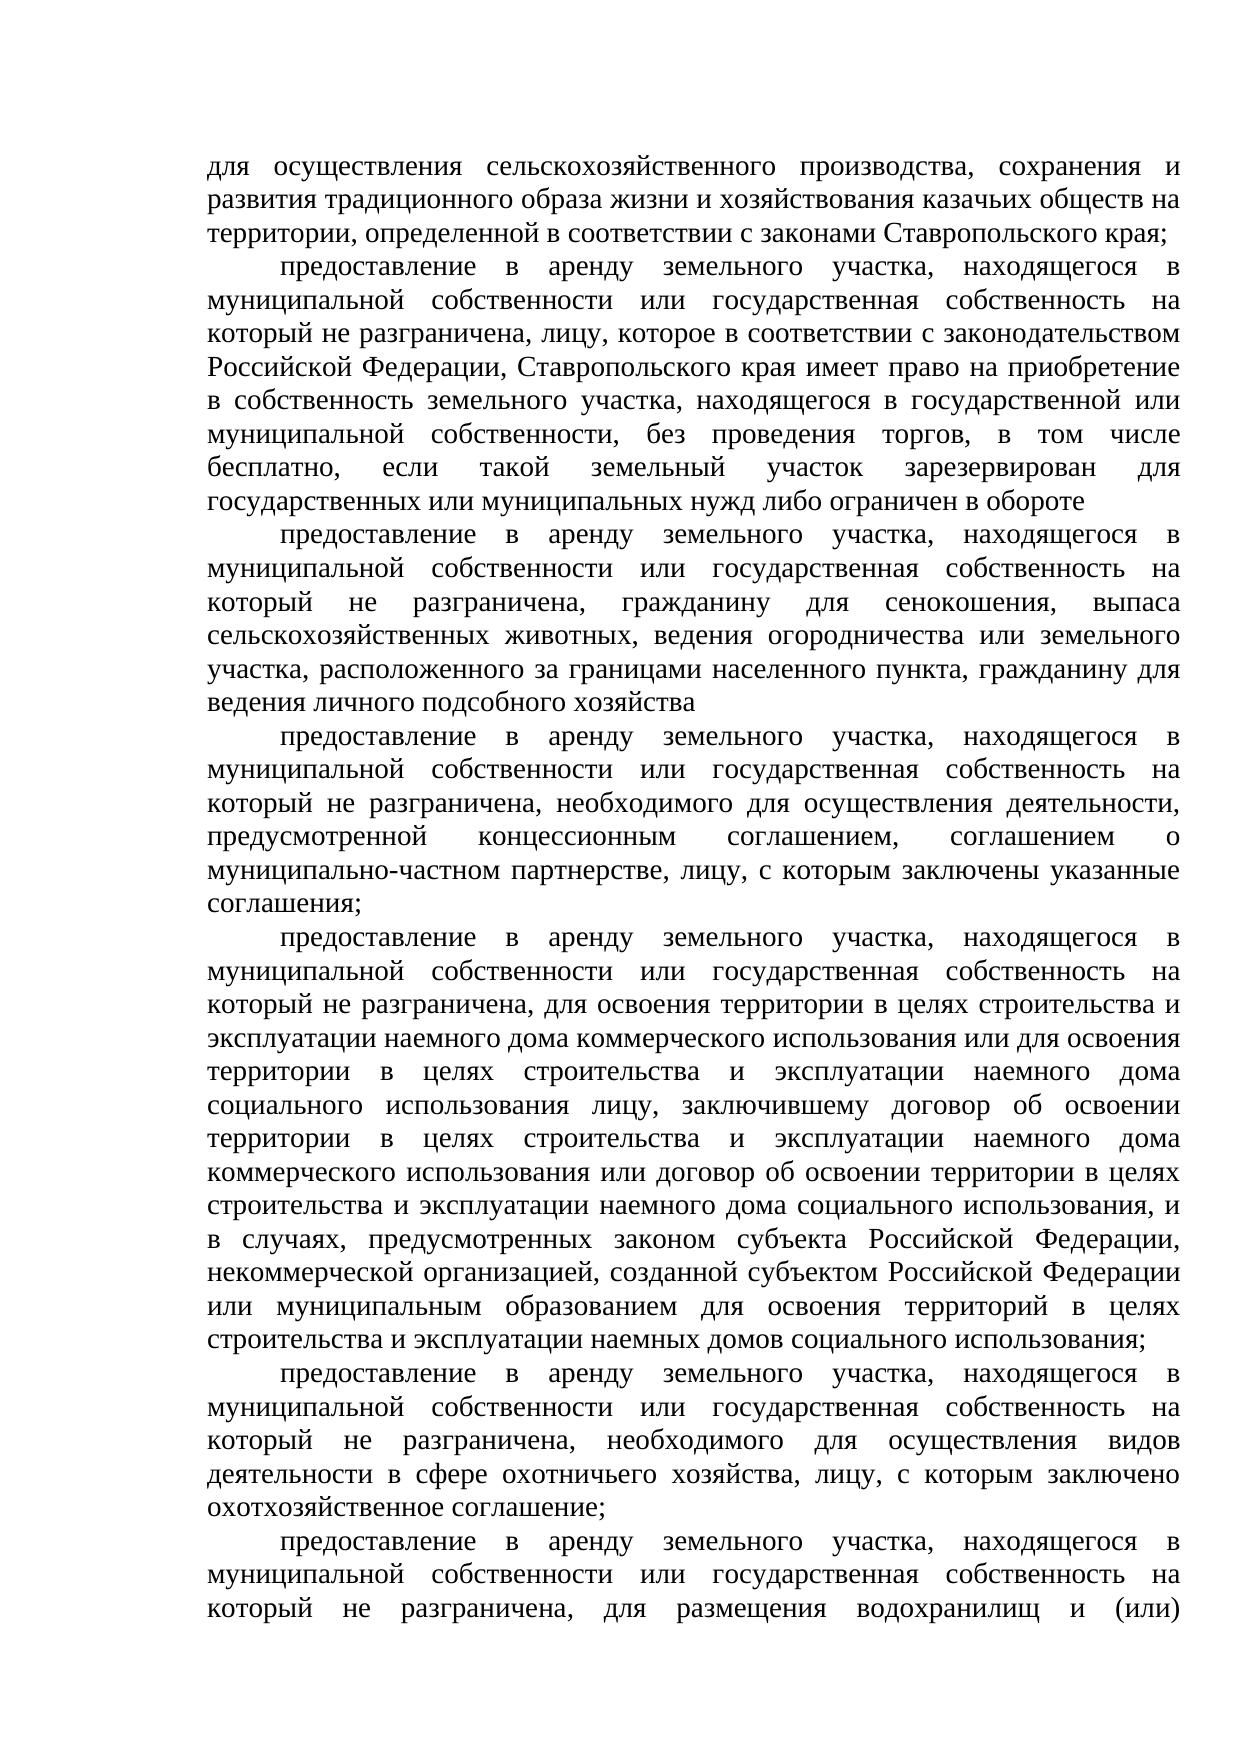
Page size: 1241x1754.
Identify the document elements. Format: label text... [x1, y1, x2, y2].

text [207, 148, 1181, 248]
text предоставление в аренду земельного участка, находящегося в муниципальной собственности или государственная собственность на который не разграничена, гражданину для сенокошения, выпаса сельскохозяйственных животных, ведения огородничества или земельного участка, расположенного за границами населенного пункта, гражданину для ведения личного подсобного хозяйства [207, 517, 1181, 718]
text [207, 1523, 1181, 1623]
text предоставление в аренду земельного участка, находящегося в муниципальной собственности или государственная собственность на который не разграничена, для освоения территории в целях строительства и эксплуатации наемного дома коммерческого использования или для освоения территории в целях строительства и эксплуатации наемного дома социального использования лицу, заключившему договор об освоении территории в целях строительства и эксплуатации наемного дома коммерческого использования или договор об освоении территории в целях строительства и эксплуатации наемного дома социального использования, и в случаях, предусмотренных законом субъекта Российской Федерации, некоммерческой организацией, созданной субъектом Российской Федерации или муниципальным образованием для освоения территорий в целях строительства и эксплуатации наемных домов социального использования; [207, 919, 1181, 1355]
text предоставление в аренду земельного участка, находящегося в муниципальной собственности или государственная собственность на который не разграничена, необходимого для осуществления видов деятельности в сфере охотничьего хозяйства, лицу, с которым заключено охотхозяйственное соглашение; [207, 1355, 1181, 1523]
text предоставление в аренду земельного участка, находящегося в муниципальной собственности или государственная собственность на который не разграничена, лицу, которое в соответствии с законодательством Российской Федерации, Ставропольского края имеет право на приобретение в собственность земельного участка, находящегося в государственной или муниципальной собственности, без проведения торгов, в том числе бесплатно, если такой земельный участок зарезервирован для государственных или муниципальных нужд либо ограничен в обороте [207, 248, 1181, 517]
text предоставление в аренду земельного участка, находящегося в муниципальной собственности или государственная собственность на который не разграничена, необходимого для осуществления деятельности, предусмотренной концессионным соглашением, соглашением о муниципально-частном партнерстве, лицу, с которым заключены указанные соглашения; [207, 718, 1181, 919]
